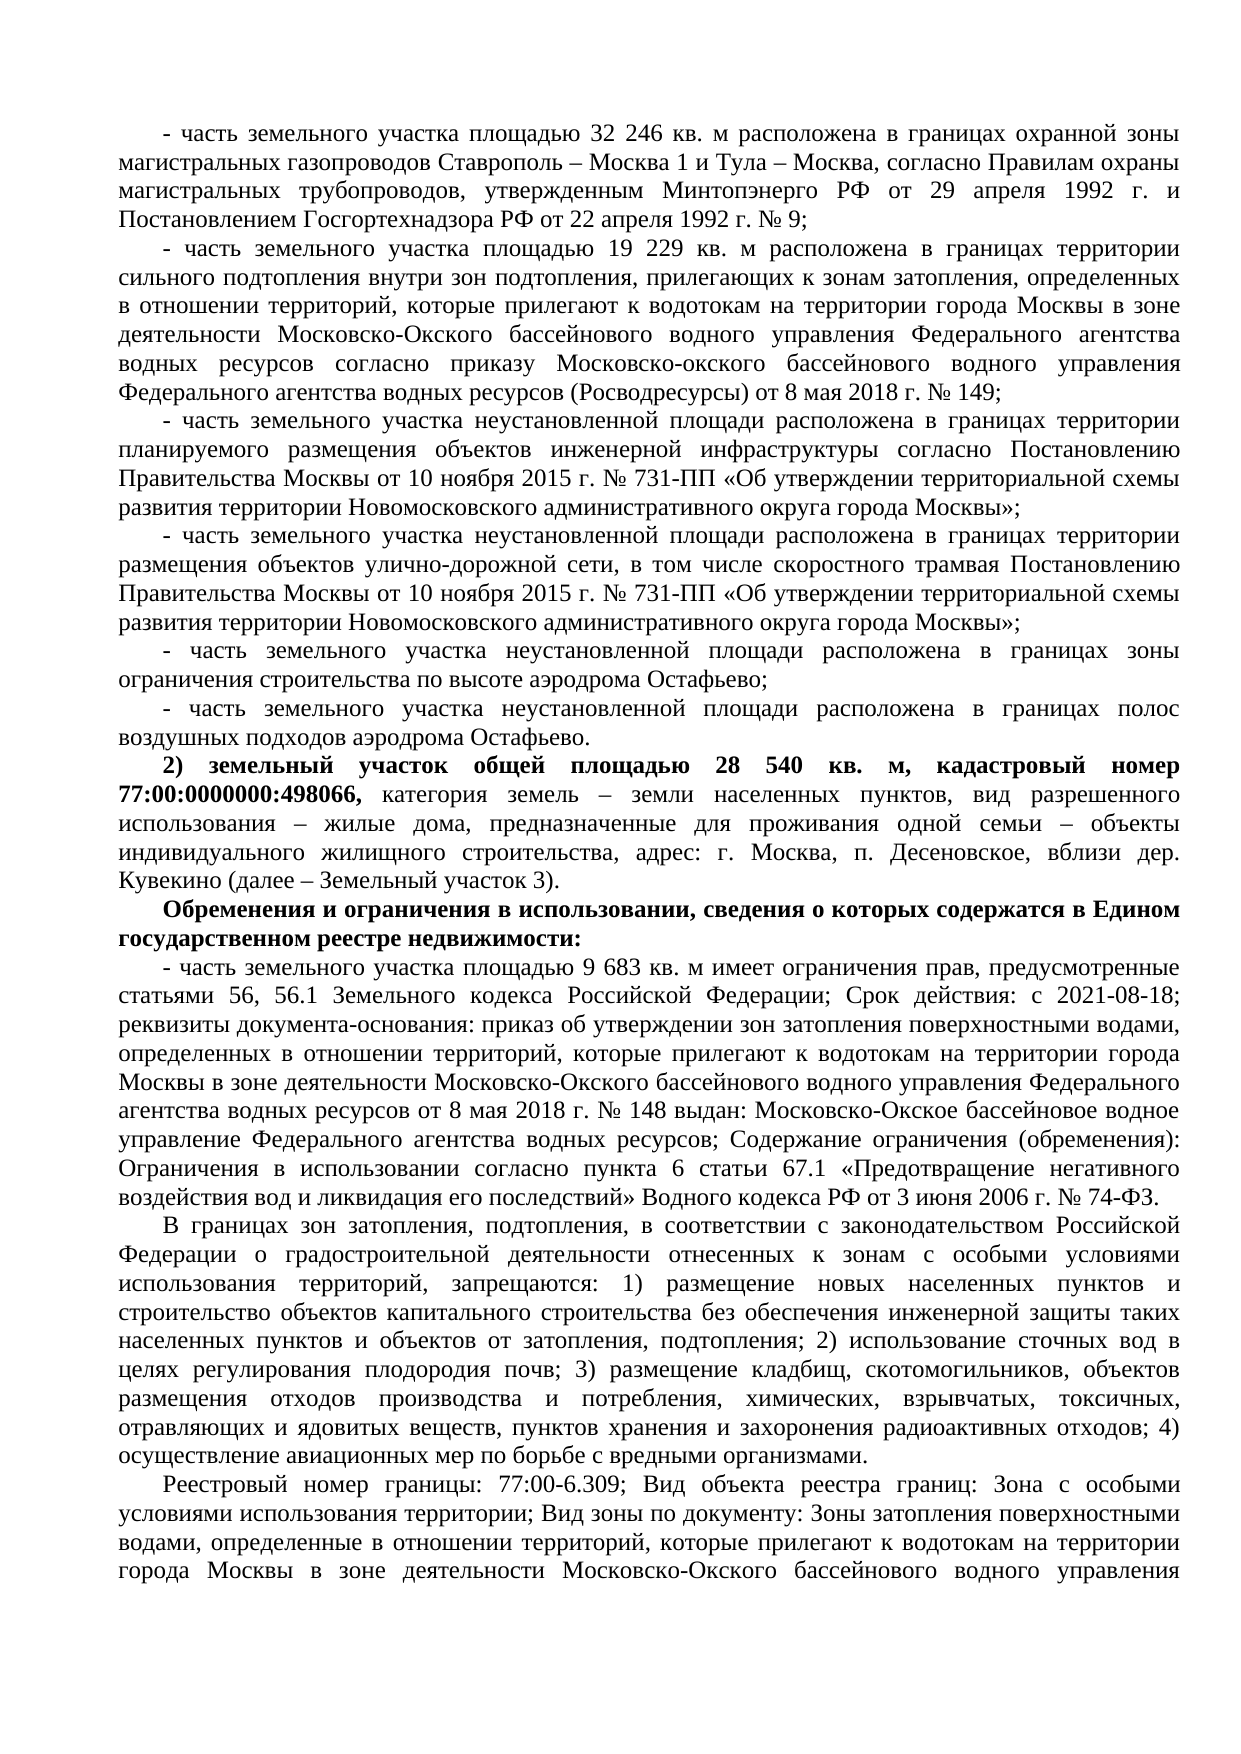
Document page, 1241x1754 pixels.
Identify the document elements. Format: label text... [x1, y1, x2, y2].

text - часть земельного участка площадью 9 683 кв. м имеет ограничения прав, предусмотренные статьями 56, 56.1 Земельного кодекса Российской Федерации; Срок действия: с 2021-08-18; реквизиты документа-основания: приказ об утверждении зон затопления поверхностными водами, определенных в отношении территорий, которые прилегают к водотокам на территории города Москвы в зоне деятельности Московско-Окского бассейнового водного управления Федерального агентства водных ресурсов от 8 мая 2018 г. № 148 выдан: Московско-Окское бассейновое водное управление Федерального агентства водных ресурсов; Содержание ограничения (обременения): Ограничения в использовании согласно пункта 6 статьи 67.1 «Предотвращение негативного воздействия вод и ликвидация его последствий» Водного кодекса РФ от 3 июня 2006 г. № 74-ФЗ. [118, 952, 1181, 1211]
text - часть земельного участка неустановленной площади расположена в границах территории планируемого размещения объектов инженерной инфраструктуры согласно Постановлению Правительства Москвы от 10 ноября 2015 г. № 731-ПП «Об утверждении территориальной схемы развития территории Новомосковского административного округа города Москвы»; [118, 406, 1181, 521]
text - часть земельного участка неустановленной площади расположена в границах зоны ограничения строительства по высоте аэродрома Остафьево; [118, 636, 1181, 693]
text - часть земельного участка площадью 19 229 кв. м расположена в границах территории сильного подтопления внутри зон подтопления, прилегающих к зонам затопления, определенных в отношении территорий, которые прилегают к водотокам на территории города Москвы в зоне деятельности Московско-Окского бассейнового водного управления Федерального агентства водных ресурсов согласно приказу Московско-окского бассейнового водного управления Федерального агентства водных ресурсов (Росводресурсы) от 8 мая 2018 г. № 149; [118, 233, 1181, 406]
text Обременения и ограничения в использовании, сведения о которых содержатся в Едином государственном реестре недвижимости: [118, 894, 1181, 952]
text 2) земельный участок общей площадью 28 540 кв. м, кадастровый номер 77:00:0000000:498066, категория земель – земли населенных пунктов, вид разрешенного использования – жилые дома, предназначенные для проживания одной семьи – объекты индивидуального жилищного строительства, адрес: г. Москва, п. Десеновское, вблизи дер. Кувекино (далее – Земельный участок 3). [118, 751, 1181, 894]
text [118, 1469, 1181, 1584]
text - часть земельного участка неустановленной площади расположена в границах территории размещения объектов улично-дорожной сети, в том числе скоростного трамвая Постановлению Правительства Москвы от 10 ноября 2015 г. № 731-ПП «Об утверждении территориальной схемы развития территории Новомосковского административного округа города Москвы»; [118, 521, 1181, 636]
text - часть земельного участка площадью 32 246 кв. м расположена в границах охранной зоны магистральных газопроводов Ставрополь – Москва 1 и Тула – Москва, согласно Правилам охраны магистральных трубопроводов, утвержденным Минтопэнерго РФ от 29 апреля 1992 г. и Постановлением Госгортехнадзора РФ от 22 апреля 1992 г. № 9; [118, 118, 1181, 233]
text - часть земельного участка неустановленной площади расположена в границах полос воздушных подходов аэродрома Остафьево. [118, 693, 1181, 751]
text В границах зон затопления, подтопления, в соответствии с законодательством Российской Федерации о градостроительной деятельности отнесенных к зонам с особыми условиями использования территорий, запрещаются: 1) размещение новых населенных пунктов и строительство объектов капитального строительства без обеспечения инженерной защиты таких населенных пунктов и объектов от затопления, подтопления; 2) использование сточных вод в целях регулирования плодородия почв; 3) размещение кладбищ, скотомогильников, объектов размещения отходов производства и потребления, химических, взрывчатых, токсичных, отравляющих и ядовитых веществ, пунктов хранения и захоронения радиоактивных отходов; 4) осуществление авиационных мер по борьбе с вредными организмами. [118, 1211, 1181, 1469]
